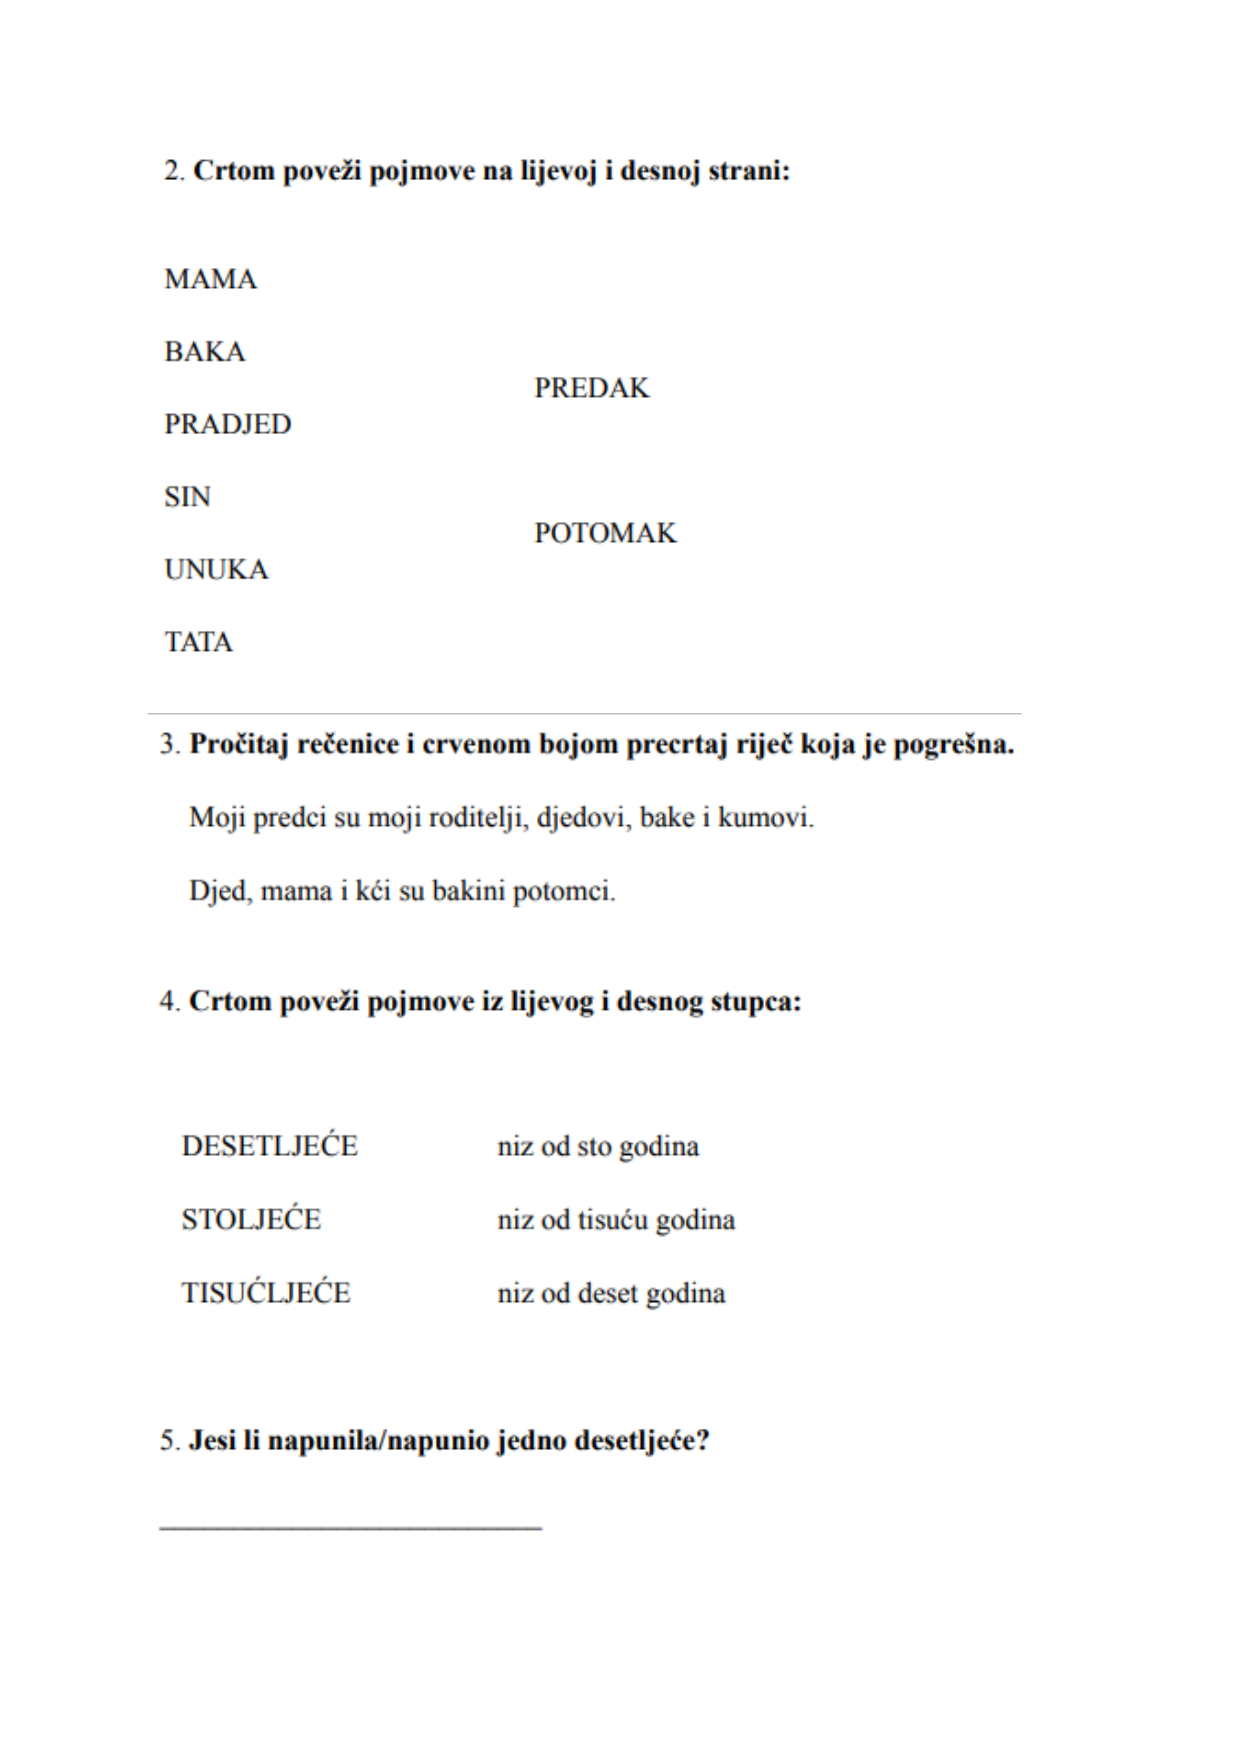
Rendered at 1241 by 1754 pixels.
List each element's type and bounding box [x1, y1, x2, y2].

picture [147, 147, 825, 695]
picture [147, 713, 1022, 1573]
